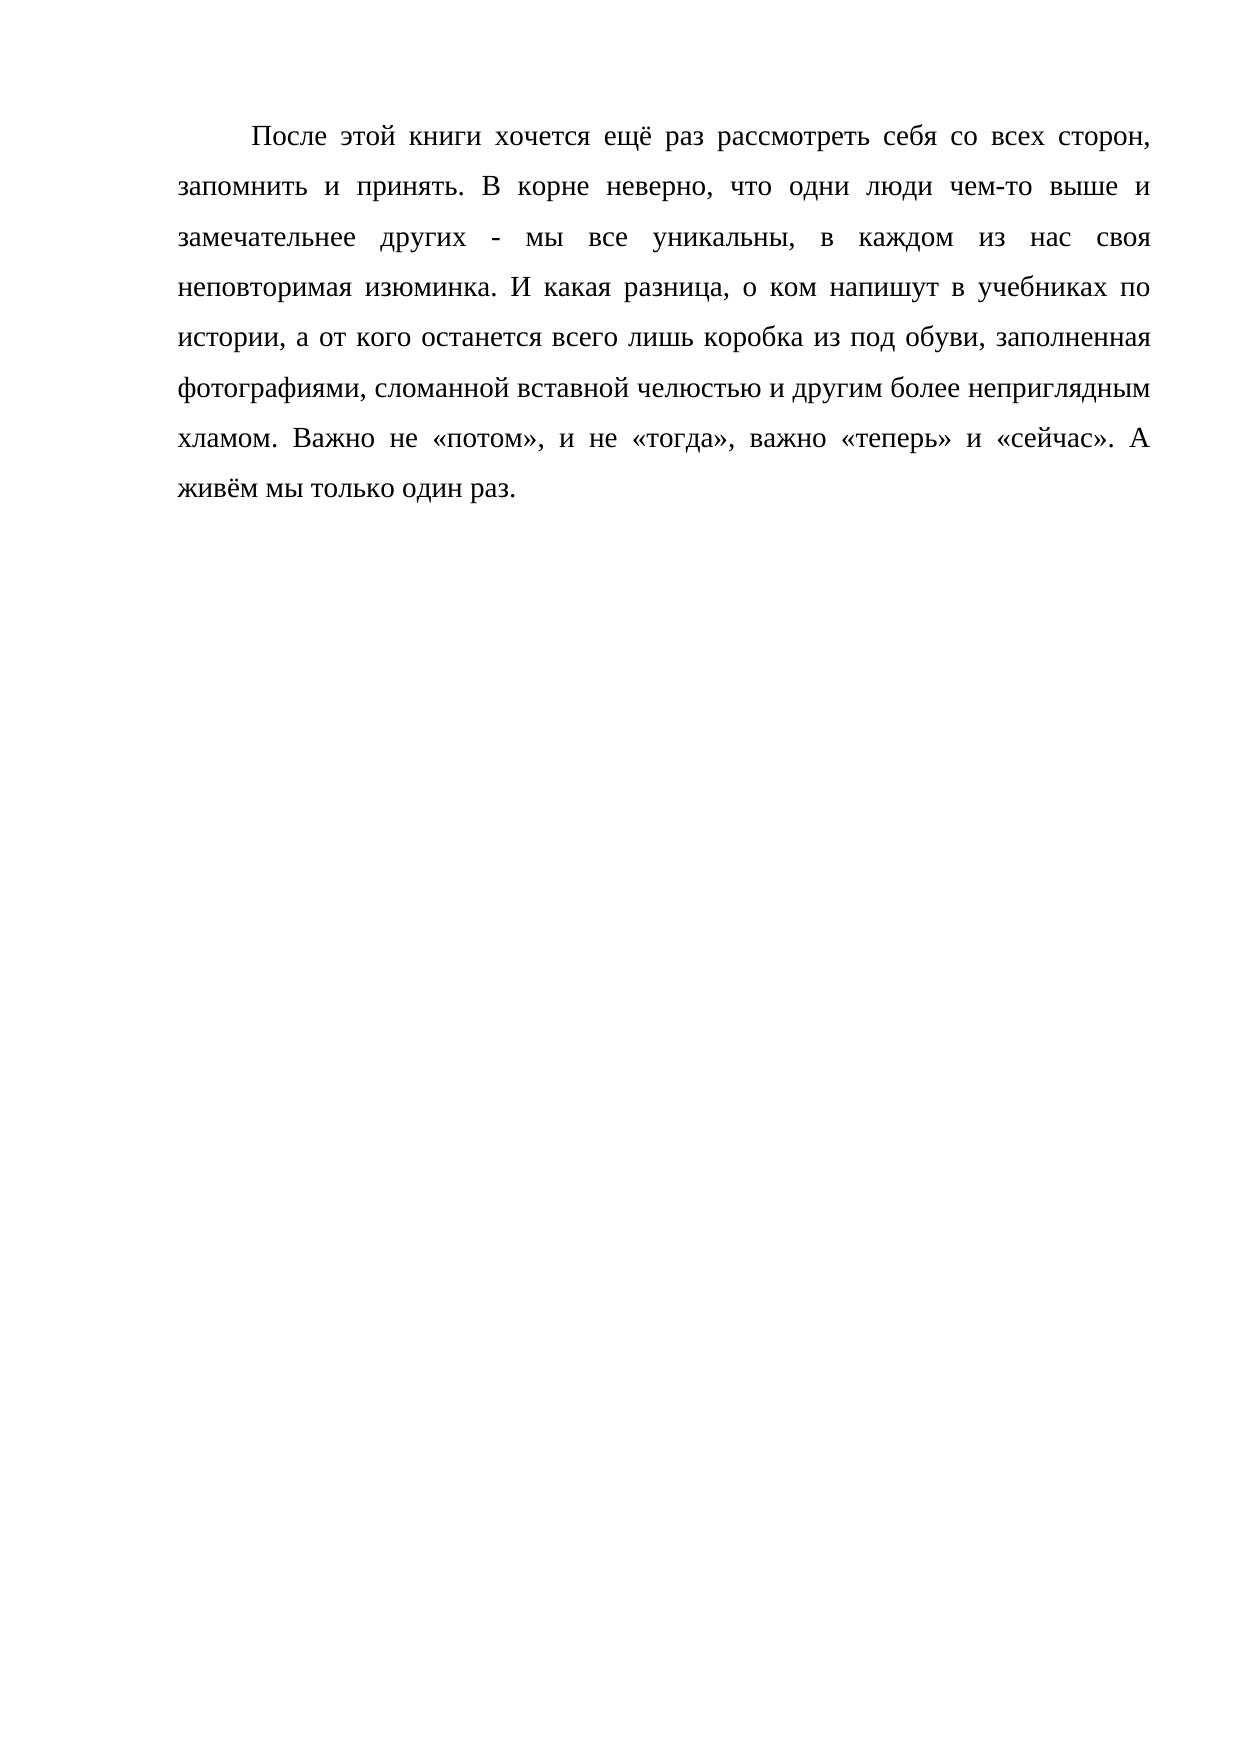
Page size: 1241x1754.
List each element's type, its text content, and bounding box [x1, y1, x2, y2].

text После этой книги хочется ещё раз рассмотреть себя со всех сторон, запомнить и принять. В корне неверно, что одни люди чем-то выше и замечательнее других - мы все уникальны, в каждом из нас своя неповторимая изюминка. И какая разница, о ком напишут в учебниках по истории, а от кого останется всего лишь коробка из под обуви, заполненная фотографиями, сломанной вставной челюстью и другим более неприглядным хламом. Важно не «потом», и не «тогда», важно «теперь» и «сейчас». А живём мы только один раз. [177, 118, 1152, 504]
